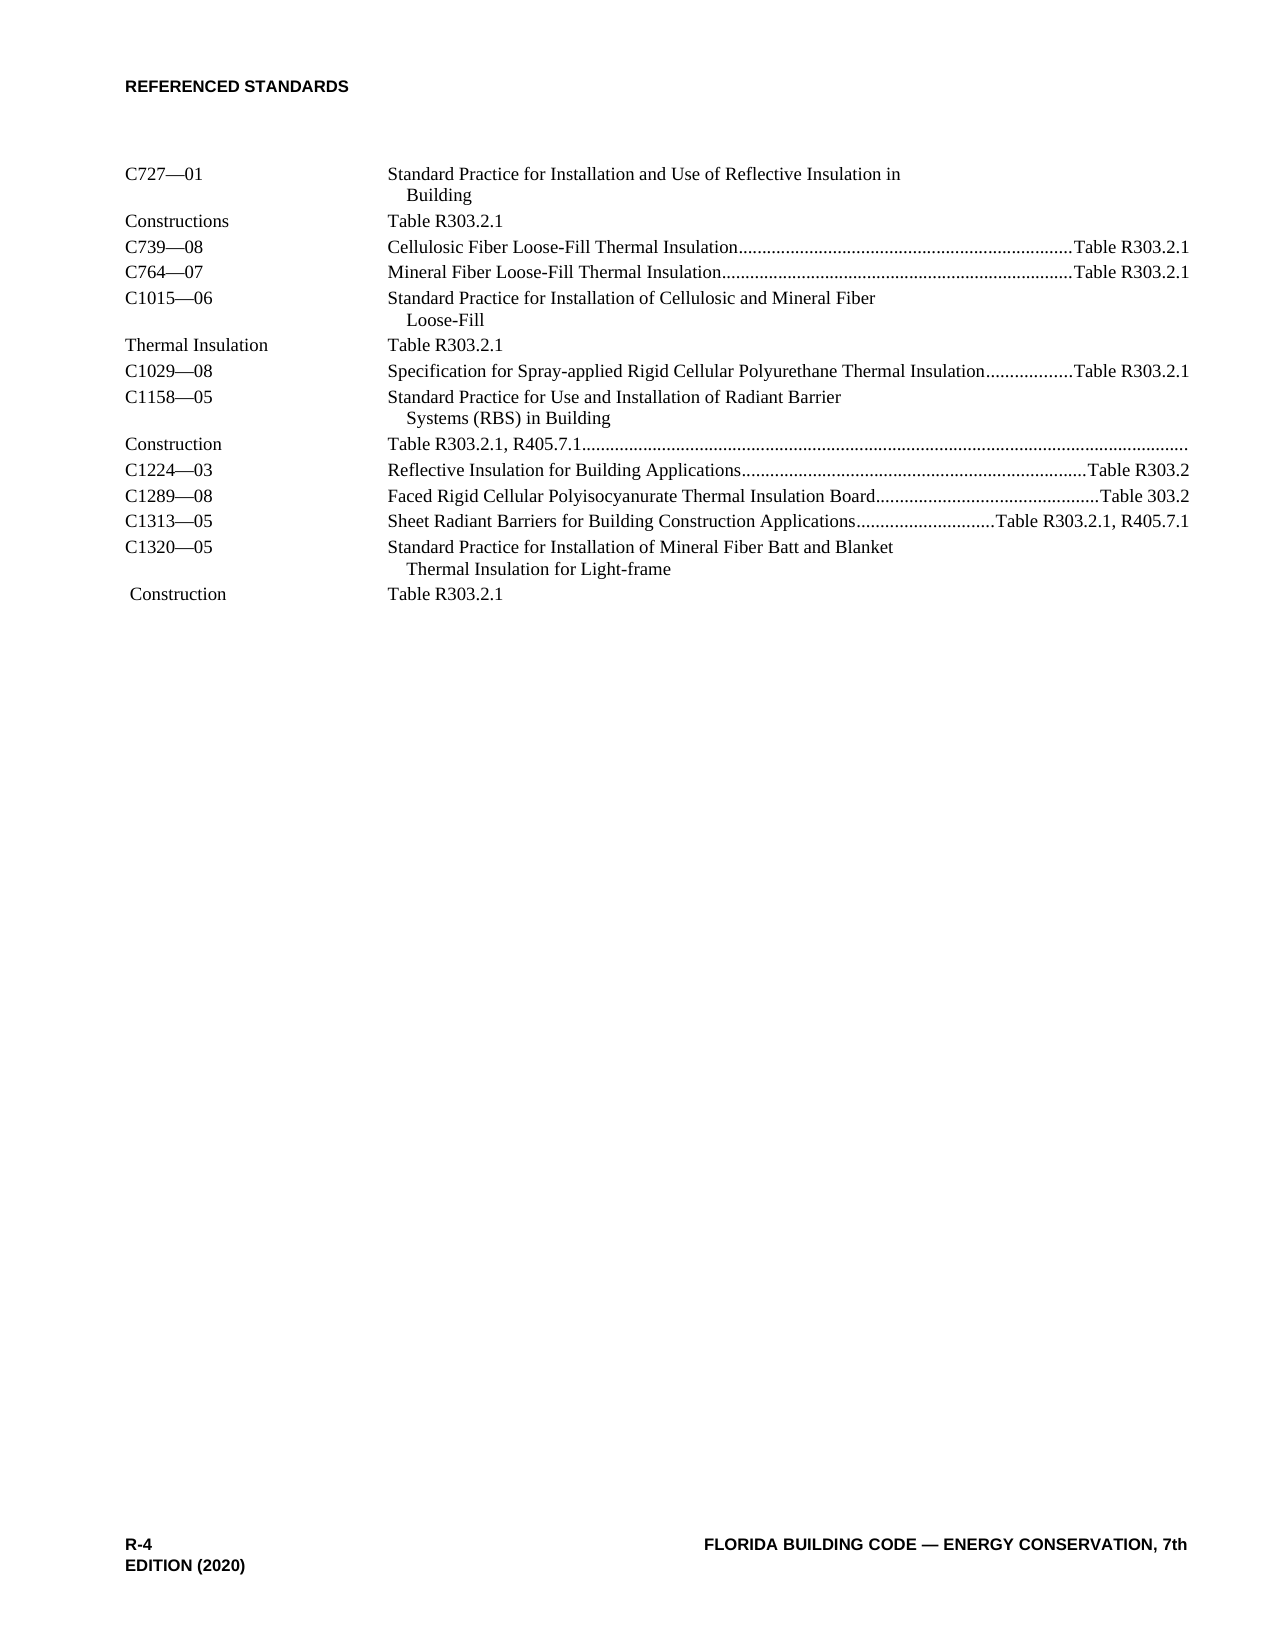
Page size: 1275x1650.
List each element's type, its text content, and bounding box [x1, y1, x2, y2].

text C1320—05 Standard Practice for Installation of Mineral Fiber Batt and Blanket Thermal Insulation for Light-frame [125, 536, 1192, 579]
text C1015—06 Standard Practice for Installation of Cellulosic and Mineral Fiber Loose-Fill [125, 287, 1192, 330]
text C1029—08 Specification for Spray-applied Rigid Cellular Polyurethane Thermal Insulation Table R303.2.1 [125, 360, 1192, 382]
text C1158—05 Standard Practice for Use and Installation of Radiant Barrier Systems (RBS) in Building [125, 386, 1192, 429]
text Construction Table R303.2.1, R405.7.1 [125, 433, 1192, 454]
text Constructions Table R303.2.1 [125, 210, 1192, 231]
text Construction Table R303.2.1 [125, 583, 1192, 605]
text C1313—05 Sheet Radiant Barriers for Building Construction Applications Table R303.2.1, R405.7.1 [125, 510, 1192, 532]
text C739—08 Cellulosic Fiber Loose-Fill Thermal Insulation Table R303.2.1 [125, 236, 1192, 257]
text C1224—03 Reflective Insulation for Building Applications Table R303.2 [125, 459, 1192, 480]
text C727—01 Standard Practice for Installation and Use of Reflective Insulation in Building [125, 162, 1192, 206]
text Thermal Insulation Table R303.2.1 [125, 334, 1192, 356]
text C764—07 Mineral Fiber Loose-Fill Thermal Insulation Table R303.2.1 [125, 261, 1192, 283]
text C1289—08 Faced Rigid Cellular Polyisocyanurate Thermal Insulation Board Table 303.2 [125, 484, 1192, 506]
